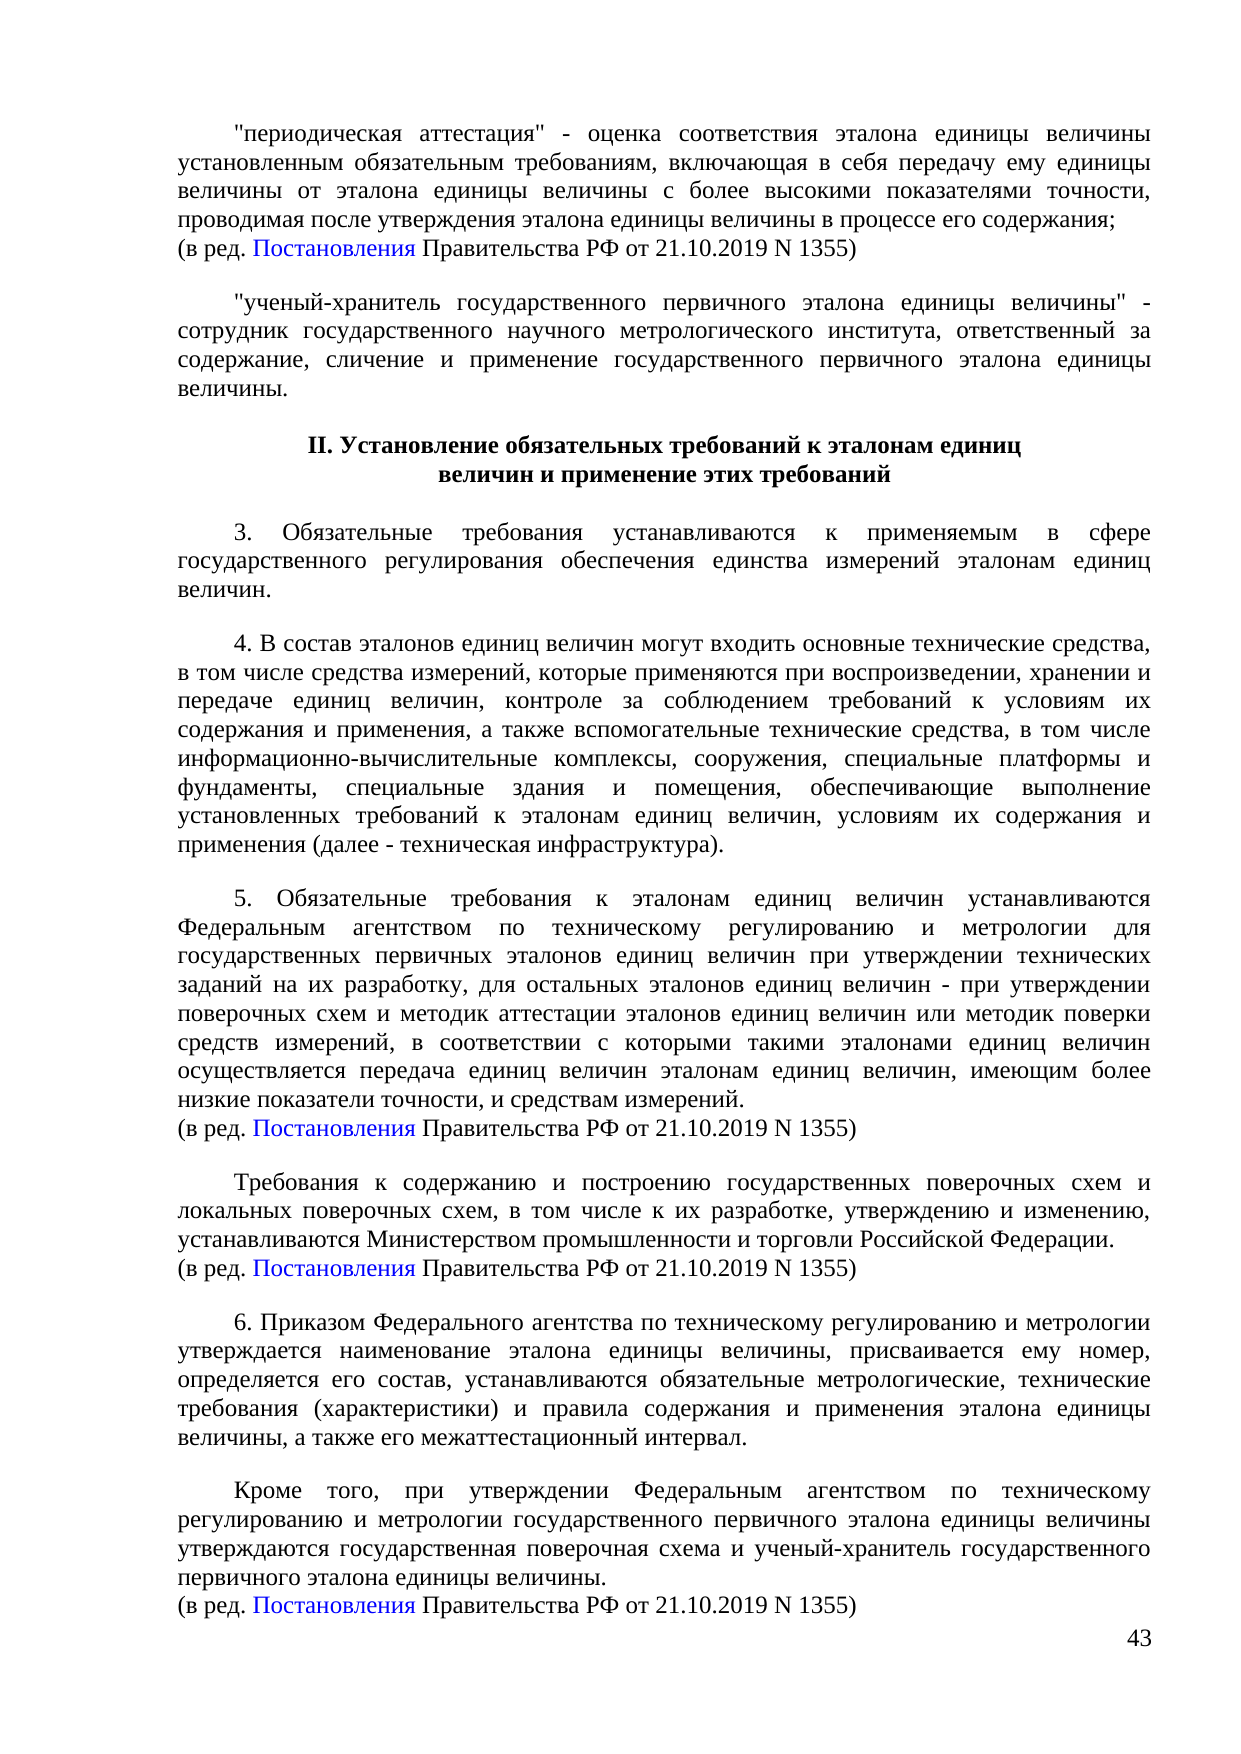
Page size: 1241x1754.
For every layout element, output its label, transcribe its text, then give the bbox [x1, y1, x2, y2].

text Требования к содержанию и построению государственных поверочных схем и локальных поверочных схем, в том числе к их разработке, утверждению и изменению, устанавливаются Министерством промышленности и торговли Российской Федерации. [177, 1167, 1152, 1253]
text 5. Обязательные требования к эталонам единиц величин устанавливаются Федеральным агентством по техническому регулированию и метрологии для государственных первичных эталонов единиц величин при утверждении технических заданий на их разработку, для остальных эталонов единиц величин - при утверждении поверочных схем и методик аттестации эталонов единиц величин или методик поверки средств измерений, в соответствии с которыми такими эталонами единиц величин осуществляется передача единиц величин эталонам единиц величин, имеющим более низкие показатели точности, и средствам измерений. [177, 883, 1152, 1113]
text (в ред. Постановления Правительства РФ от 21.10.2019 N 1355) [177, 1113, 1152, 1142]
text 3. Обязательные требования устанавливаются к применяемым в сфере государственного регулирования обеспечения единства измерений эталонам единиц величин. [177, 517, 1152, 603]
text 6. Приказом Федерального агентства по техническому регулированию и метрологии утверждается наименование эталона единицы величины, присваивается ему номер, определяется его состав, устанавливаются обязательные метрологические, технические требования (характеристики) и правила содержания и применения эталона единицы величины, а также его межаттестационный интервал. [177, 1307, 1152, 1451]
title II. Установление обязательных требований к эталонам единиц [177, 431, 1152, 459]
title величин и применение этих требований [177, 459, 1152, 488]
text Кроме того, при утверждении Федеральным агентством по техническому регулированию и метрологии государственного первичного эталона единицы величины утверждаются государственная поверочная схема и ученый-хранитель государственного первичного эталона единицы величины. [177, 1476, 1152, 1591]
text (в ред. Постановления Правительства РФ от 21.10.2019 N 1355) [177, 1591, 1152, 1619]
text (в ред. Постановления Правительства РФ от 21.10.2019 N 1355) [177, 233, 1152, 262]
text 4. В состав эталонов единиц величин могут входить основные технические средства, в том числе средства измерений, которые применяются при воспроизведении, хранении и передаче единиц величин, контроле за соблюдением требований к условиям их содержания и применения, а также вспомогательные технические средства, в том числе информационно-вычислительные комплексы, сооружения, специальные платформы и фундаменты, специальные здания и помещения, обеспечивающие выполнение установленных требований к эталонам единиц величин, условиям их содержания и применения (далее - техническая инфраструктура). [177, 628, 1152, 858]
text "ученый-хранитель государственного первичного эталона единицы величины" - сотрудник государственного научного метрологического института, ответственный за содержание, сличение и применение государственного первичного эталона единицы величины. [177, 287, 1152, 402]
text (в ред. Постановления Правительства РФ от 21.10.2019 N 1355) [177, 1253, 1152, 1282]
text "периодическая аттестация" - оценка соответствия эталона единицы величины установленным обязательным требованиям, включающая в себя передачу ему единицы величины от эталона единицы величины с более высокими показателями точности, проводимая после утверждения эталона единицы величины в процессе его содержания; [177, 118, 1152, 233]
